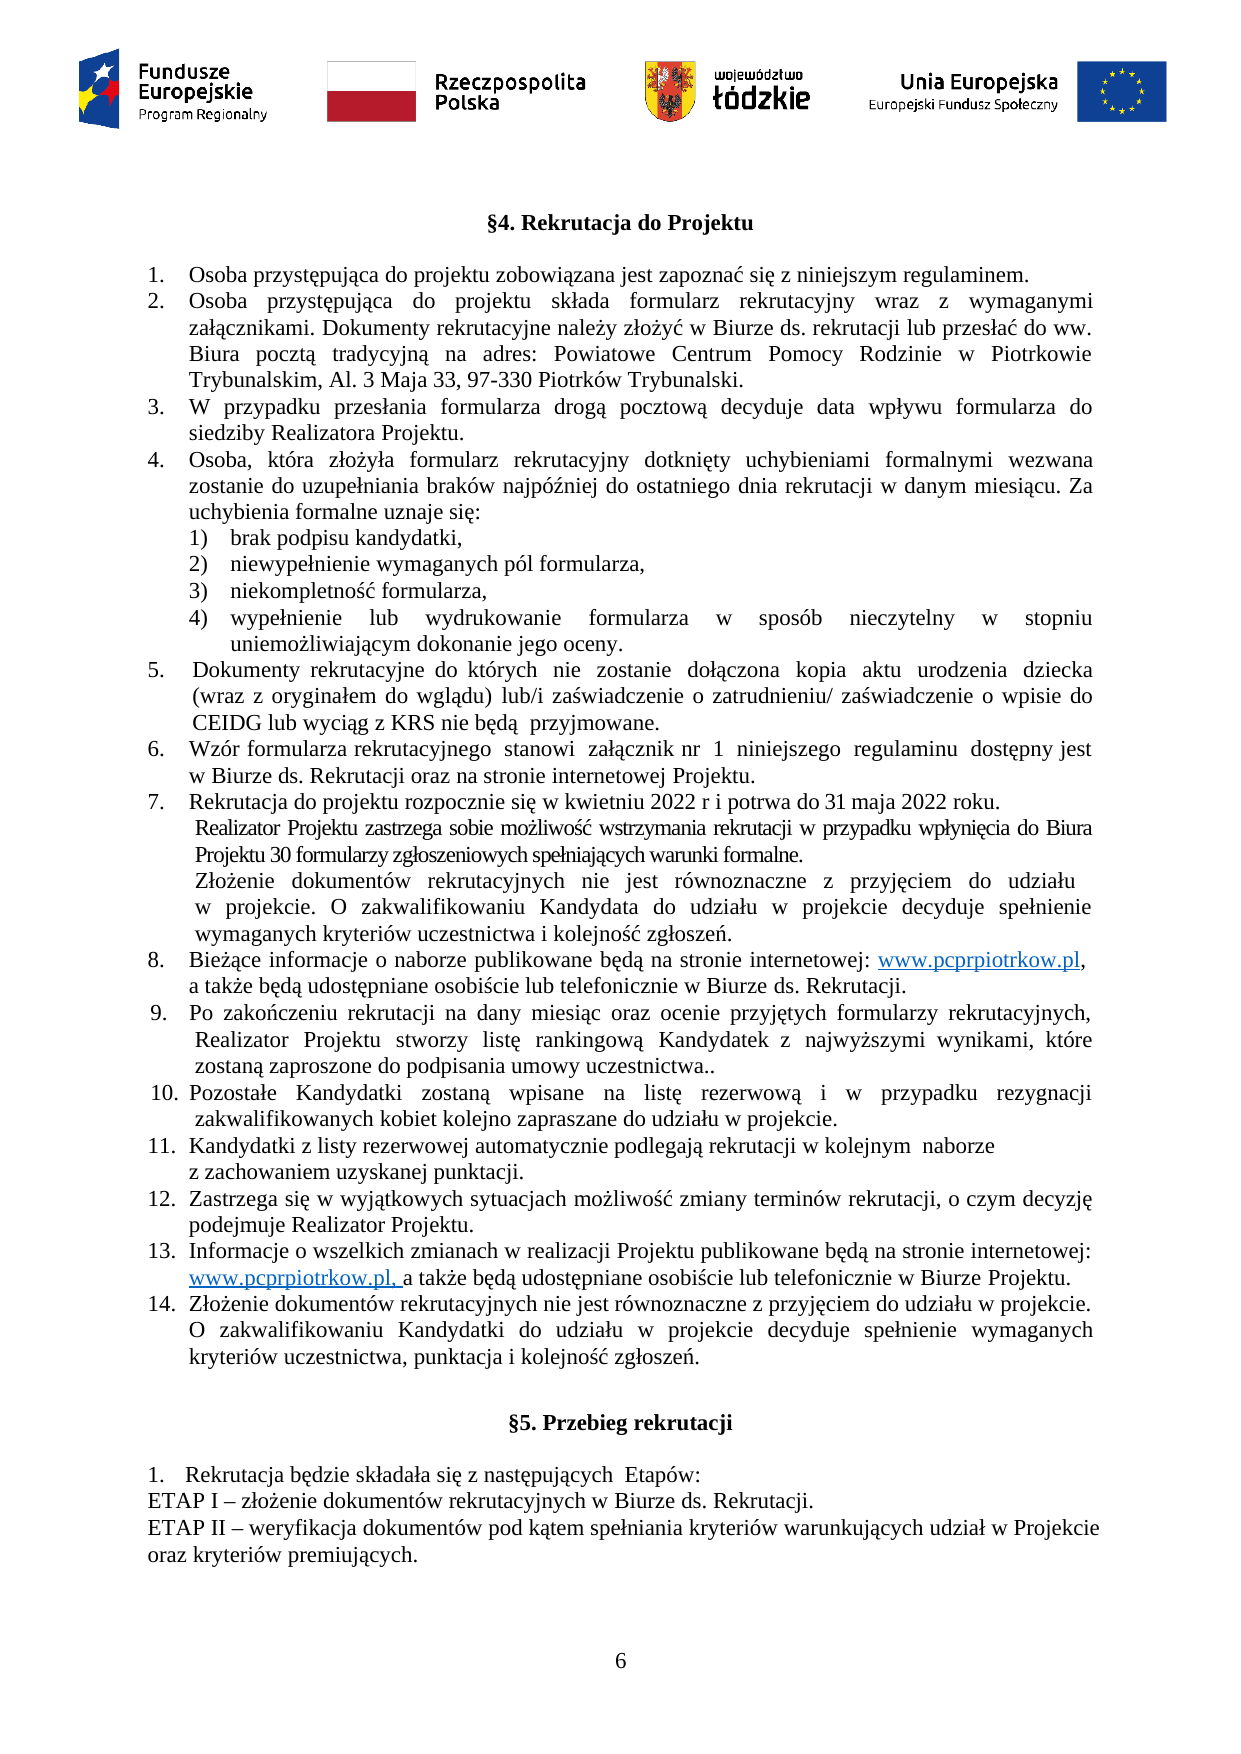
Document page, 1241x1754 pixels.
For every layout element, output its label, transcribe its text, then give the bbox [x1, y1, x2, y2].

list niewypełnienie wymaganych pól formularza, [189, 551, 1105, 577]
list Dokumenty rekrutacyjne do których nie zostanie dołączona kopia aktu urodzenia dziecka (wraz z oryginałem do wglądu) lub/i zaświadczenie o zatrudnieniu/ zaświadczenie o wpisie do CEIDG lub wyciąg z KRS nie będą przyjmowane. [147, 656, 1093, 735]
list Zastrzega się w wyjątkowych sytuacjach możliwość zmiany terminów rekrutacji, o czym decyzję podejmuje Realizator Projektu. [147, 1184, 1093, 1237]
list Osoba przystępująca do projektu zobowiązana jest zapoznać się z niniejszym regulaminem. [147, 261, 1105, 287]
list Pozostałe Kandydatki zostaną wpisane na listę rezerwową i w przypadku rezygnacji zakwalifikowanych kobiet kolejno zapraszane do udziału w projekcie. [150, 1079, 1092, 1132]
picture [79, 48, 1167, 129]
list Osoba przystępująca do projektu składa formularz rekrutacyjny wraz z wymaganymi załącznikami. Dokumenty rekrutacyjne należy złożyć w Biurze ds. rekrutacji lub przesłać do ww. Biura pocztą tradycyjną na adres: Powiatowe Centrum Pomocy Rodzinie w Piotrkowie Trybunalskim, Al. 3 Maja 33, 97-330 Piotrków Trybunalski. [147, 287, 1093, 393]
list Wzór formularza rekrutacyjnego stanowi załącznik nr 1 niniejszego regulaminu dostępny jest w Biurze ds. Rekrutacji oraz na stronie internetowej Projektu. [147, 735, 1092, 788]
text ETAP II – weryfikacja dokumentów pod kątem spełniania kryteriów warunkujących udział w Projekcie oraz kryteriów premiujących. [147, 1514, 1105, 1567]
list W przypadku przesłania formularza drogą pocztową decyduje data wpływu formularza do siedziby Realizatora Projektu. [147, 393, 1093, 446]
list Informacje o wszelkich zmianach w realizacji Projektu publikowane będą na stronie internetowej: www.pcprpiotrkow.pl, a także będą udostępniane osobiście lub telefonicznie w Biurze Projektu. [147, 1237, 1093, 1290]
subtitle §4. Rekrutacja do Projektu [221, 209, 1020, 235]
text ETAP I – złożenie dokumentów rekrutacyjnych w Biurze ds. Rekrutacji. [147, 1488, 1105, 1514]
list Rekrutacja do projektu rozpocznie się w kwietniu 2022 r i potrwa do 31 maja 2022 roku. [147, 788, 1092, 814]
list niekompletność formularza, [189, 577, 1105, 603]
list Po zakończeniu rekrutacji na dany miesiąc oraz ocenie przyjętych formularzy rekrutacyjnych, Realizator Projektu stworzy listę rankingową Kandydatek z najwyższymi wynikami, które zostaną zaproszone do podpisania umowy uczestnictwa.. [150, 999, 1092, 1078]
text Złożenie dokumentów rekrutacyjnych nie jest równoznaczne z przyjęciem do udziału w projekcie. O zakwalifikowaniu Kandydata do udziału w projekcie decyduje spełnienie wymaganych kryteriów uczestnictwa i kolejność zgłoszeń. [194, 867, 1093, 946]
list Kandydatki z listy rezerwowej automatycznie podlegają rekrutacji w kolejnym naborze z zachowaniem uzyskanej punktacji. [147, 1132, 1093, 1184]
subtitle §5. Przebieg rekrutacji [221, 1409, 1020, 1436]
list Osoba, która złożyła formularz rekrutacyjny dotknięty uchybieniami formalnymi wezwana zostanie do uzupełniania braków najpóźniej do ostatniego dnia rekrutacji w danym miesiącu. Za uchybienia formalne uznaje się: [147, 446, 1093, 525]
list wypełnienie lub wydrukowanie formularza w sposób nieczytelny w stopniu uniemożliwiającym dokonanie jego oceny. [189, 603, 1093, 656]
list brak podpisu kandydatki, [189, 525, 1105, 551]
list Złożenie dokumentów rekrutacyjnych nie jest równoznaczne z przyjęciem do udziału w projekcie. O zakwalifikowaniu Kandydatki do udziału w projekcie decyduje spełnienie wymaganych kryteriów uczestnictwa, punktacja i kolejność zgłoszeń. [147, 1290, 1093, 1369]
list Rekrutacja będzie składała się z następujących Etapów: [147, 1461, 1105, 1488]
text Realizator Projektu zastrzega sobie możliwość wstrzymania rekrutacji w przypadku wpłynięcia do Biura Projektu 30 formularzy zgłoszeniowych spełniających warunki formalne. [194, 814, 1093, 867]
list Bieżące informacje o naborze publikowane będą na stronie internetowej: www.pcprpiotrkow.pl, a także będą udostępniane osobiście lub telefonicznie w Biurze ds. Rekrutacji. [147, 946, 1093, 999]
